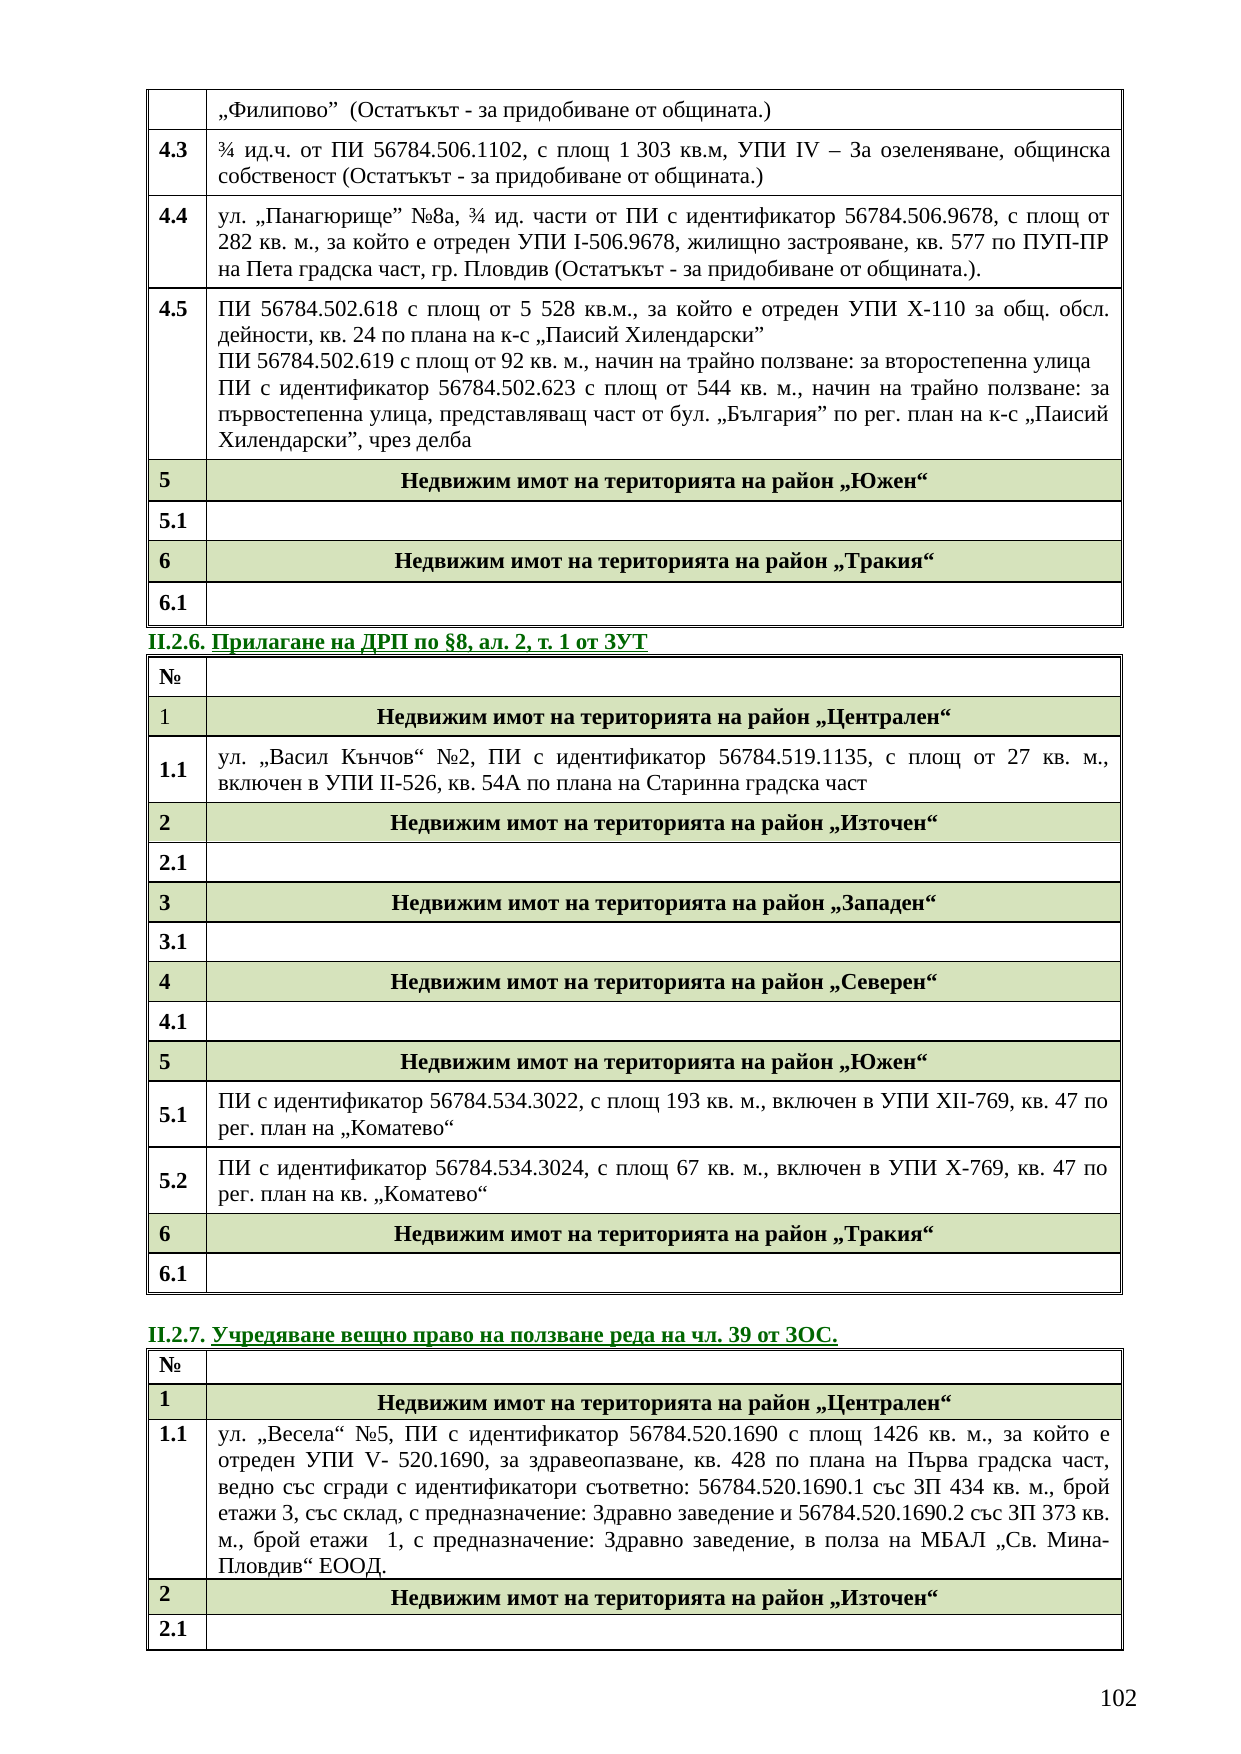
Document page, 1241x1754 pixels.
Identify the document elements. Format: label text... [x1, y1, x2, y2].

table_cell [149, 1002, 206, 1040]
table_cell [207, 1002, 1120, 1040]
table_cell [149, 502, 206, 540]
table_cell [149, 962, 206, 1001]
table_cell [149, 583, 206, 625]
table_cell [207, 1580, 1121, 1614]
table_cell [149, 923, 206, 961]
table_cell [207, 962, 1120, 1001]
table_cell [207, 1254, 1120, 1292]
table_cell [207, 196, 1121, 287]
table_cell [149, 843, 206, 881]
subtitle ІІ.2.7. Учредяване вещно право на ползване реда на чл. 39 от ЗОС. [148, 1321, 1137, 1348]
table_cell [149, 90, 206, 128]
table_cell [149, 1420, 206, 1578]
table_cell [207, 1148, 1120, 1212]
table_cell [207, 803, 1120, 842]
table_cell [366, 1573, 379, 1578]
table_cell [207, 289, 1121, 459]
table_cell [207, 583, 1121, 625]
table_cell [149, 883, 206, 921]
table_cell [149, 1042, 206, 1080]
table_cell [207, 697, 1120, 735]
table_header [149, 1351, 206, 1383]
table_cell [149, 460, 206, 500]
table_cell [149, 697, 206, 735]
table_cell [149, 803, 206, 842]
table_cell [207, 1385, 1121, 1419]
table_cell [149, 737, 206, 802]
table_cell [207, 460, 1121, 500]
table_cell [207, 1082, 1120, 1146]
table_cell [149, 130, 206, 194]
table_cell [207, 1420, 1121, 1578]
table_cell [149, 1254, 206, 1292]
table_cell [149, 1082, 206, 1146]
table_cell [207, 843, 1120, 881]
subtitle ІІ.2.6. Прилагане на ДРП по §8, ал. 2, т. 1 от ЗУТ [148, 628, 1137, 654]
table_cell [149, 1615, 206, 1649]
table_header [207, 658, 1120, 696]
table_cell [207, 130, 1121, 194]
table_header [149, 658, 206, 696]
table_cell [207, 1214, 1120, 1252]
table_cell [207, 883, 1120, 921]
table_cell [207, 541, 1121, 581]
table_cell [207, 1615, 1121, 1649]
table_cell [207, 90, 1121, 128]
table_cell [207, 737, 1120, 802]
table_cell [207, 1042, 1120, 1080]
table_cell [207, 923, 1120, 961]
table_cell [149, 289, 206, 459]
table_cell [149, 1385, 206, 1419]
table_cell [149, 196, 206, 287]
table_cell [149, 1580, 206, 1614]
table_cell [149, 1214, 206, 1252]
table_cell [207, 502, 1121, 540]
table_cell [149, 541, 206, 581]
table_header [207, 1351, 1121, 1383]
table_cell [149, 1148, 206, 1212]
